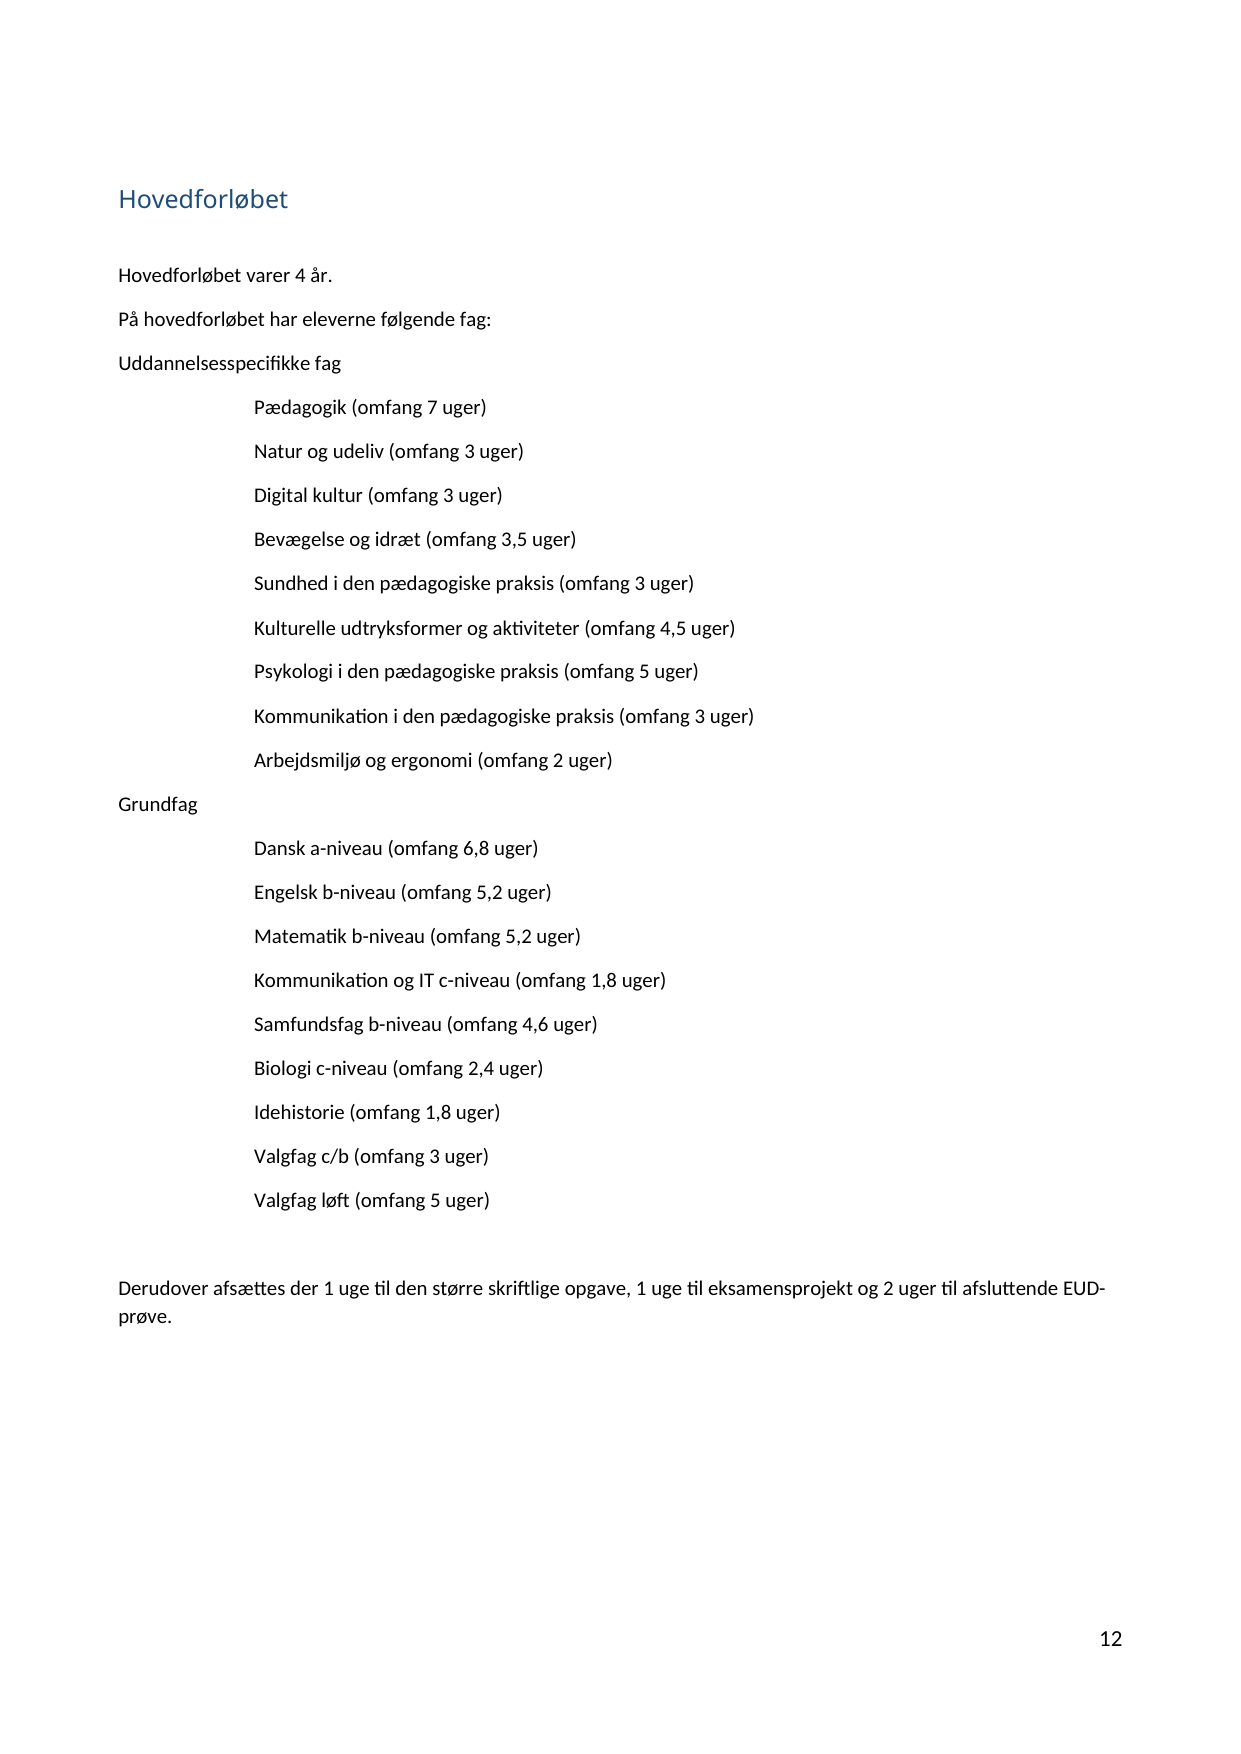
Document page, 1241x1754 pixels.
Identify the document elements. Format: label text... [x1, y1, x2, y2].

text Derudover afsættes der 1 uge til den større skriftlige opgave, 1 uge til eksamensprojekt og 2 uger til afsluttende EUD-prøve. [118, 1276, 1122, 1328]
text Matematik b-niveau (omfang 5,2 uger) [118, 923, 1122, 948]
text Kommunikation i den pædagogiske praksis (omfang 3 uger) [118, 703, 1122, 728]
text Samfundsfag b-niveau (omfang 4,6 uger) [118, 1011, 1122, 1037]
text Hovedforløbet varer 4 år. [118, 262, 1122, 288]
text Engelsk b-niveau (omfang 5,2 uger) [118, 879, 1122, 904]
text Digital kultur (omfang 3 uger) [118, 482, 1122, 508]
text Dansk a-niveau (omfang 6,8 uger) [118, 835, 1122, 860]
text Grundfag [118, 791, 1122, 816]
text Valgfag løft (omfang 5 uger) [118, 1187, 1122, 1213]
text Kommunikation og IT c-niveau (omfang 1,8 uger) [118, 967, 1122, 993]
text Pædagogik (omfang 7 uger) [118, 394, 1122, 420]
text Kulturelle udtryksformer og aktiviteter (omfang 4,5 uger) [118, 615, 1122, 640]
subtitle Hovedforløbet [118, 181, 1122, 215]
text Sundhed i den pædagogiske praksis (omfang 3 uger) [118, 571, 1122, 596]
text Idehistorie (omfang 1,8 uger) [118, 1099, 1122, 1125]
text Natur og udeliv (omfang 3 uger) [118, 438, 1122, 464]
text Uddannelsesspecifikke fag [118, 350, 1122, 376]
text Valgfag c/b (omfang 3 uger) [118, 1143, 1122, 1169]
text Bevægelse og idræt (omfang 3,5 uger) [118, 527, 1122, 552]
text Arbejdsmiljø og ergonomi (omfang 2 uger) [118, 747, 1122, 772]
text Biologi c-niveau (omfang 2,4 uger) [118, 1055, 1122, 1081]
text På hovedforløbet har eleverne følgende fag: [118, 306, 1122, 332]
text Psykologi i den pædagogiske praksis (omfang 5 uger) [118, 659, 1122, 684]
